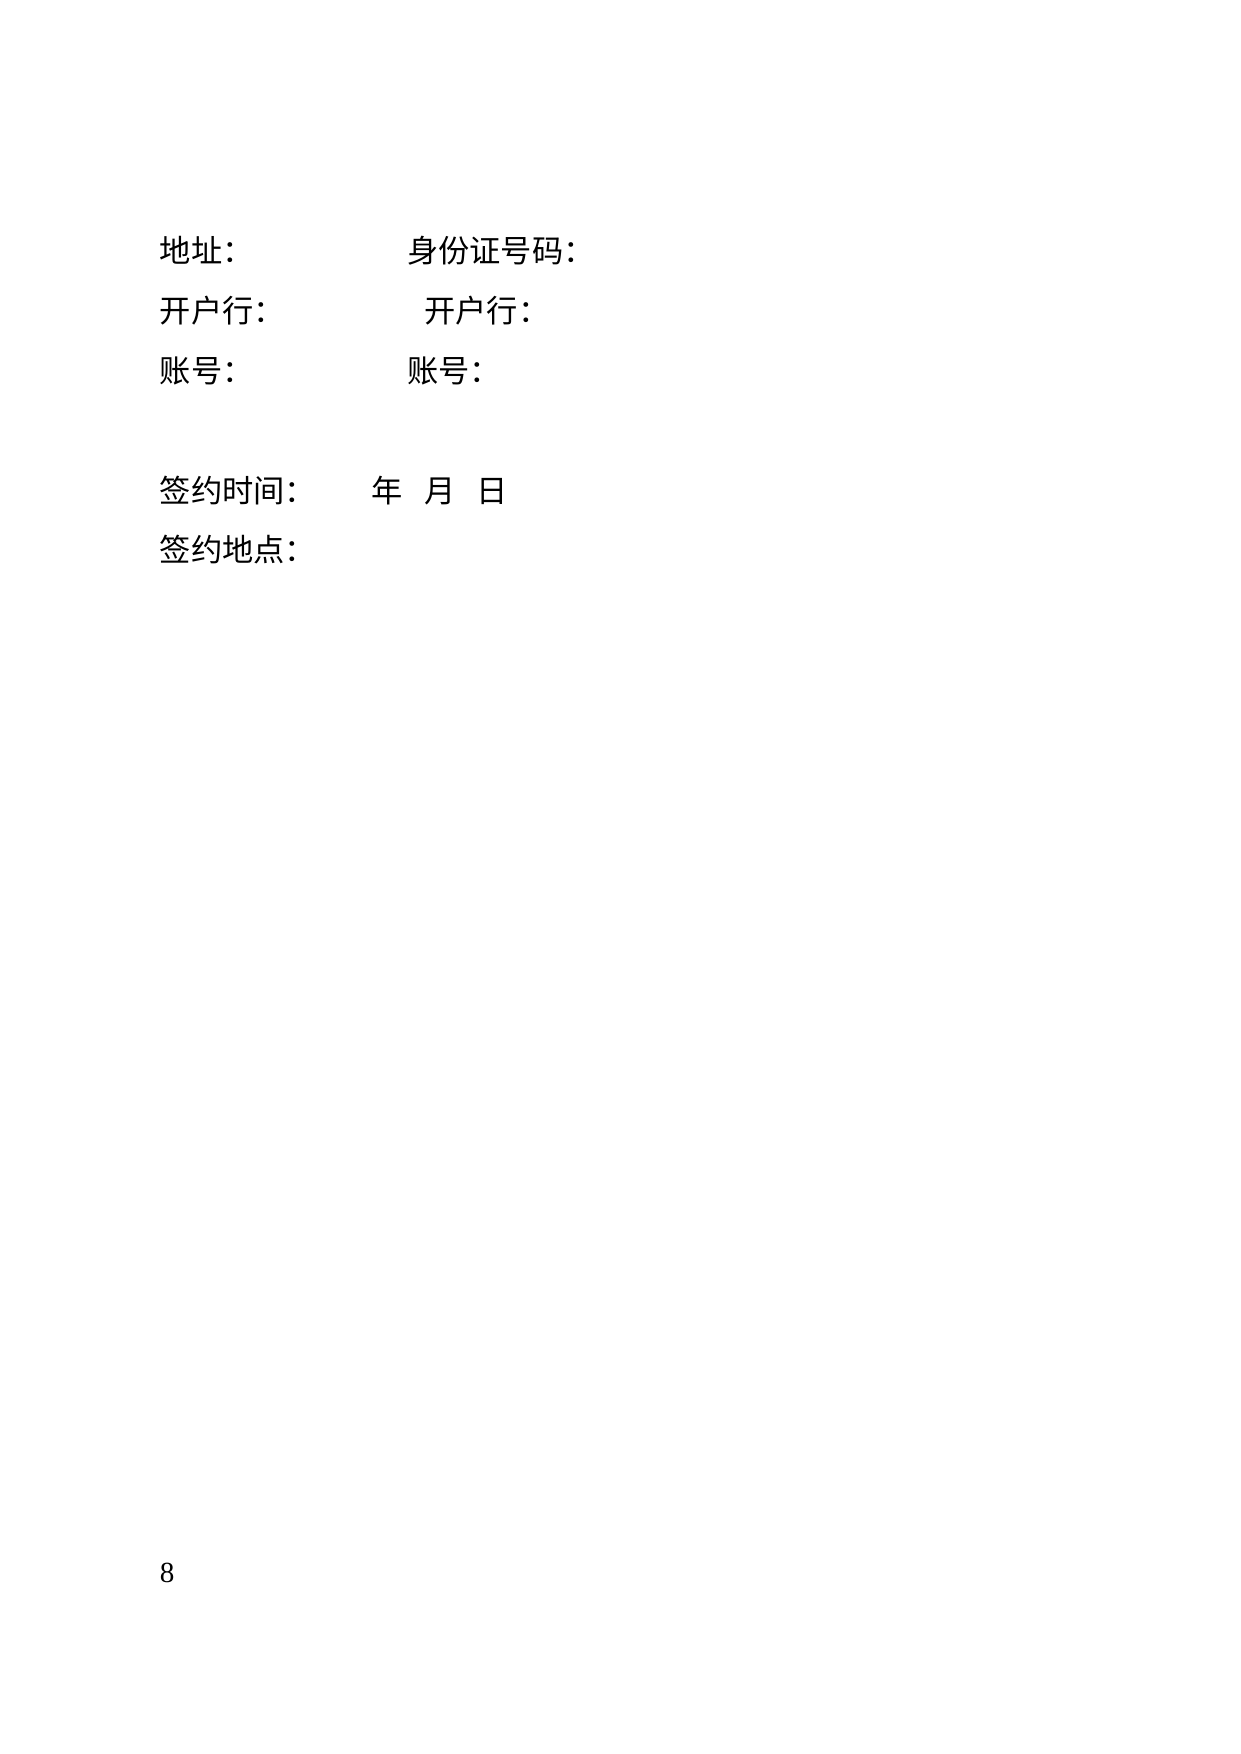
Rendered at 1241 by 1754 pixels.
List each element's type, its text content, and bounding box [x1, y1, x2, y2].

text 签约地点： [159, 518, 1081, 578]
text 签约时间： 年 月 日 [159, 458, 1081, 518]
text 开户行： 开户行： [159, 279, 1081, 339]
text 账号： 账号： [159, 339, 1081, 399]
text 地址： 身份证号码： [159, 219, 1081, 279]
